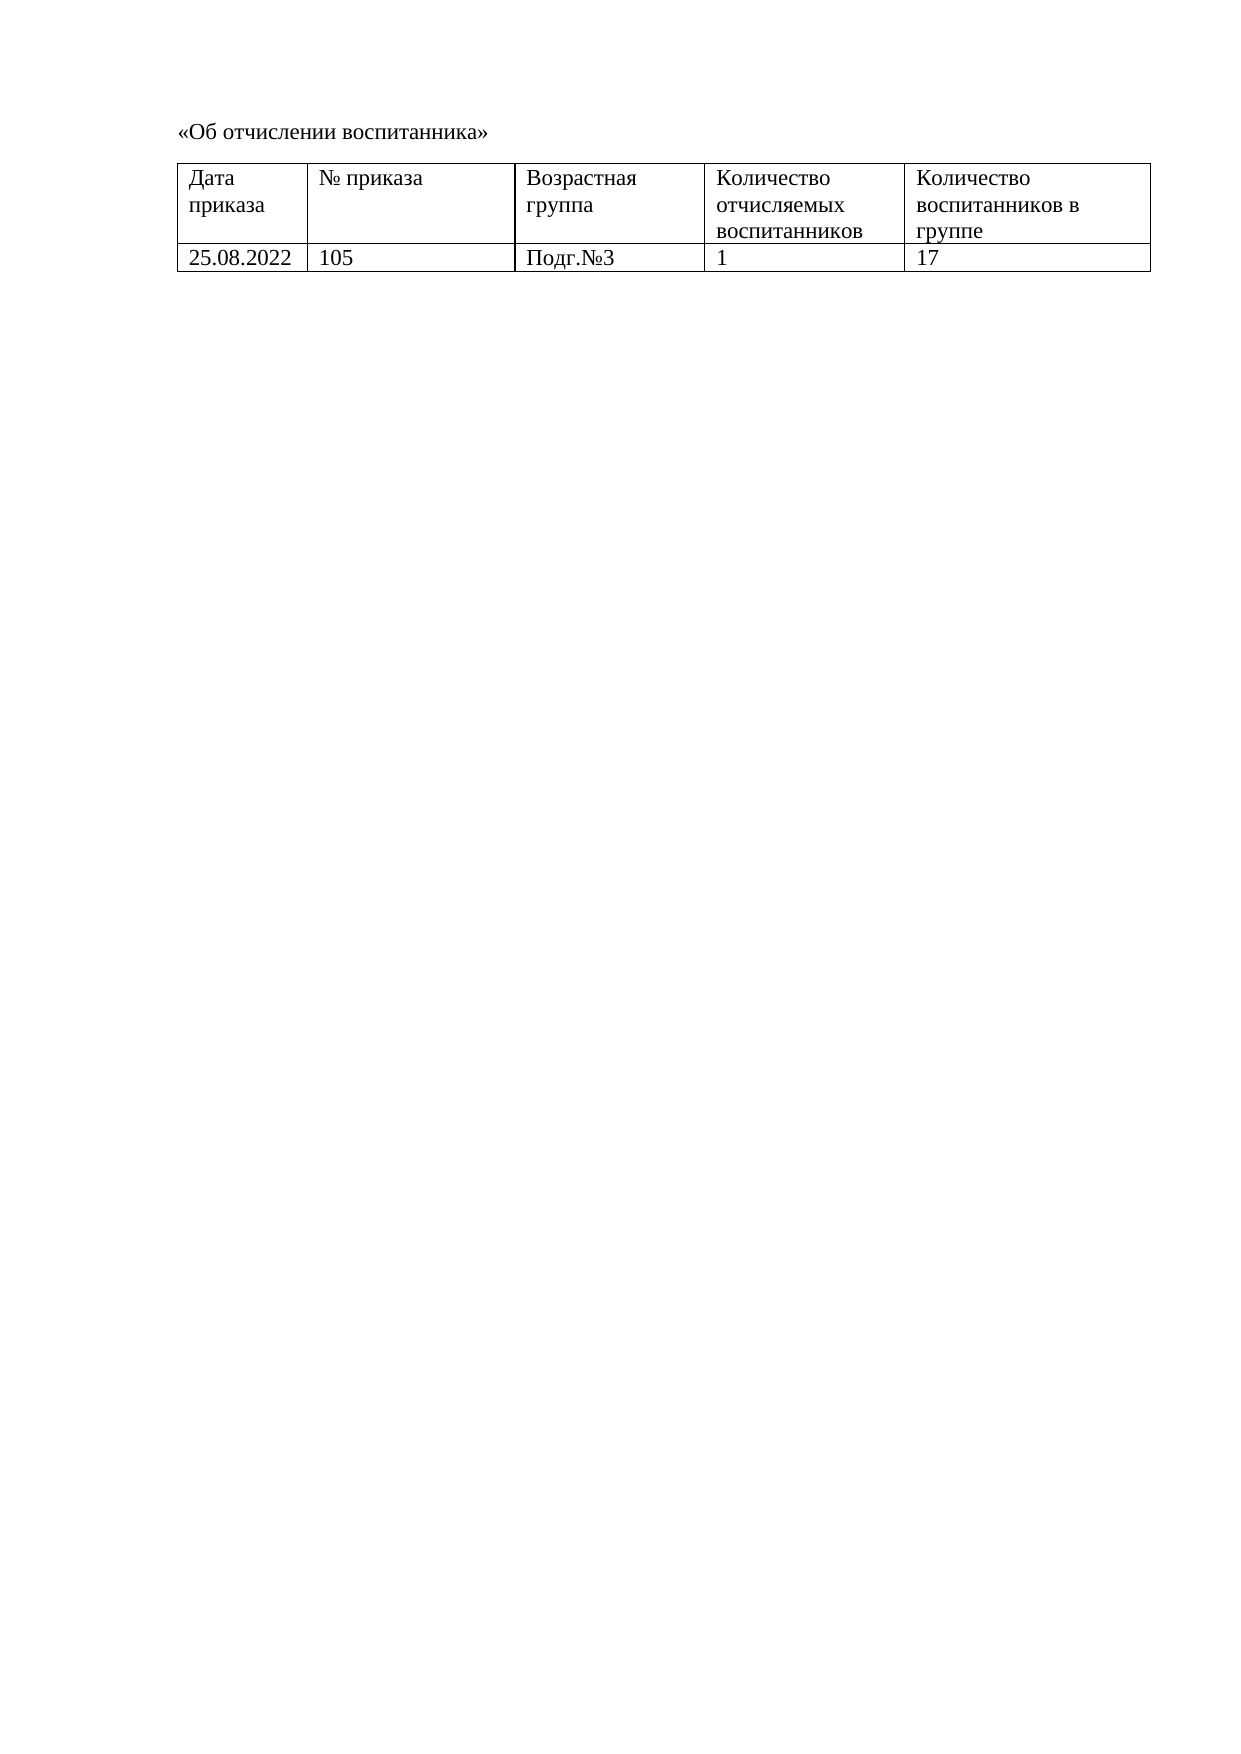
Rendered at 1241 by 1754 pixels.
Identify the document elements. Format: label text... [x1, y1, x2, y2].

table_header Количество воспитанников в группе [905, 164, 1150, 243]
table_cell 1 [705, 244, 904, 271]
table_header Возрастная группа [516, 164, 704, 243]
text «Об отчислении воспитанника» [177, 118, 1152, 144]
table_cell 105 [308, 244, 514, 271]
table_header Дата приказа [178, 164, 307, 243]
table_cell 17 [905, 244, 1150, 271]
table_cell Подг.№3 [516, 244, 704, 271]
table_cell 25.08.2022 [178, 244, 307, 271]
table_header № приказа [308, 164, 514, 243]
table_header Количество отчисляемых воспитанников [705, 164, 904, 243]
